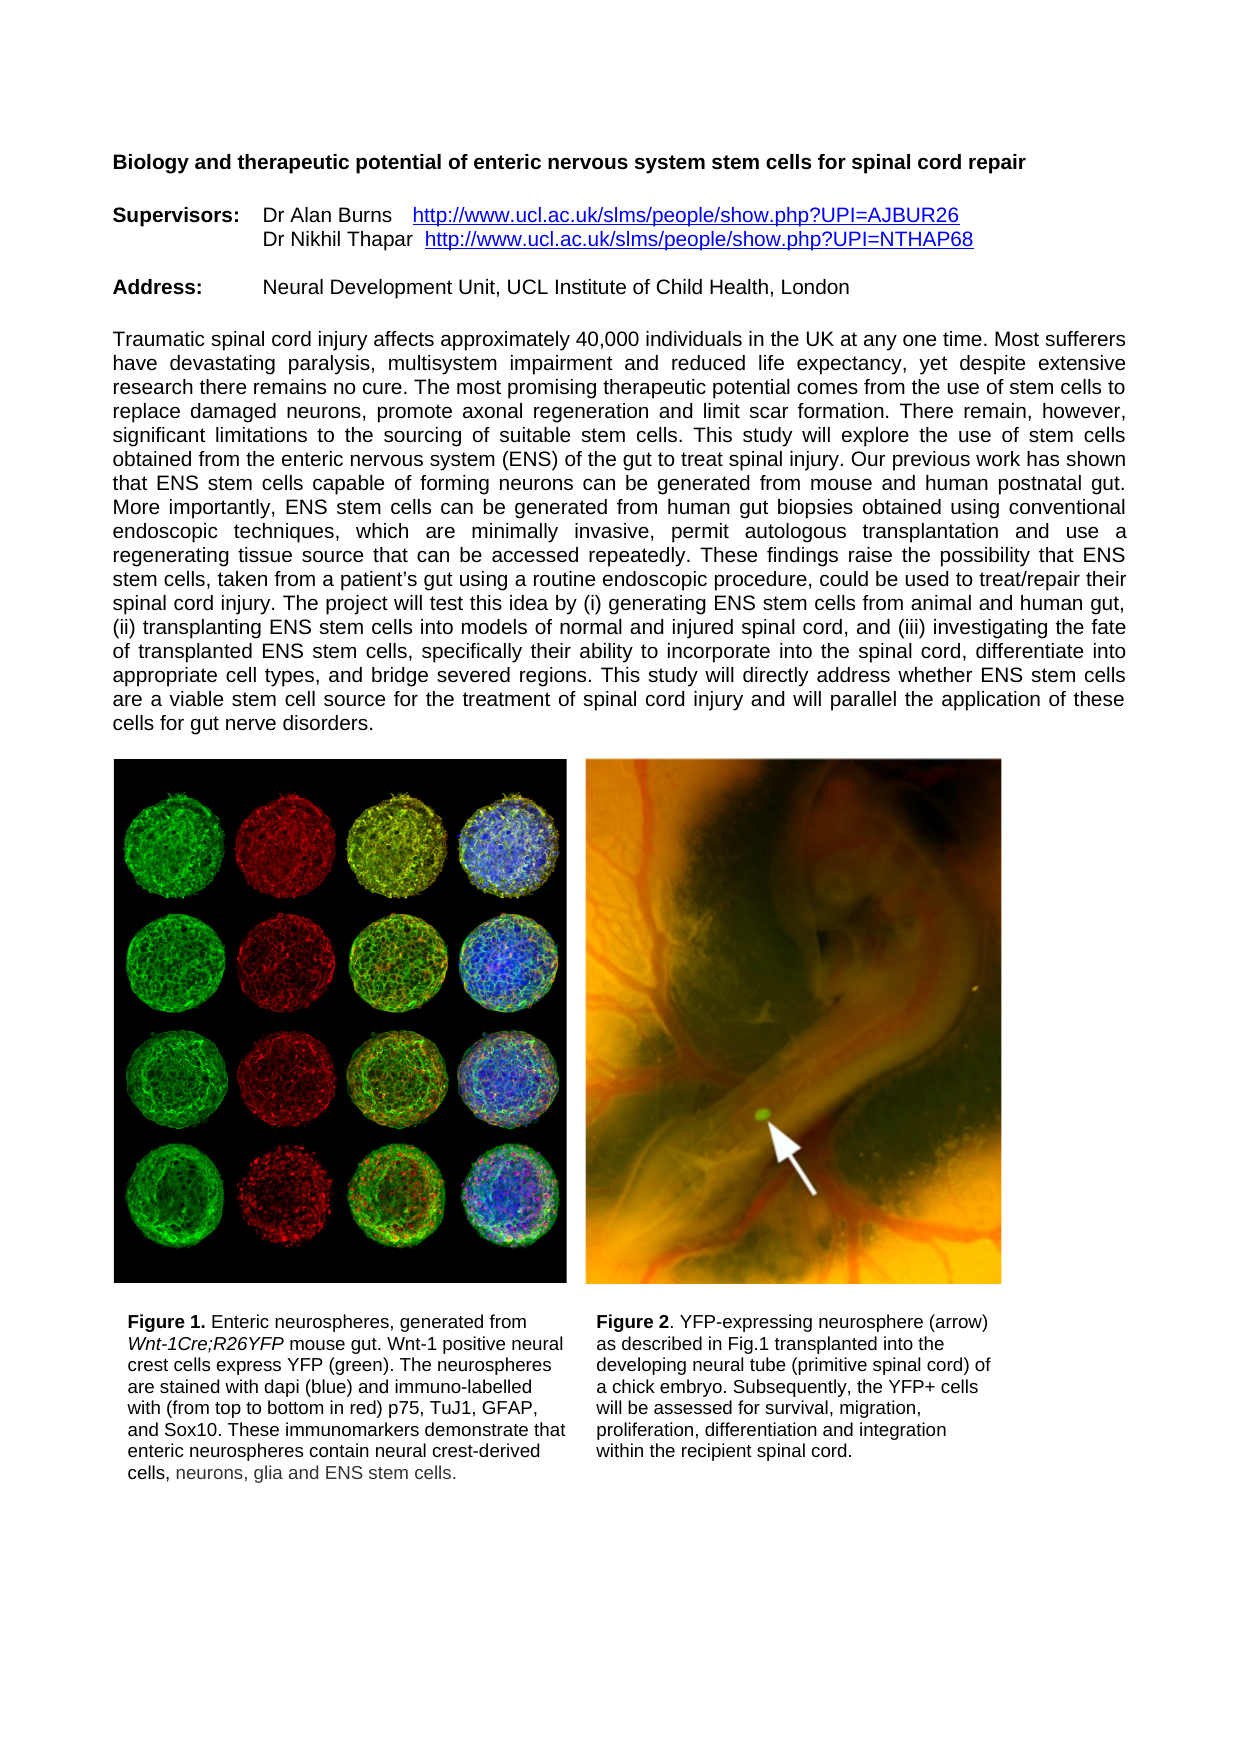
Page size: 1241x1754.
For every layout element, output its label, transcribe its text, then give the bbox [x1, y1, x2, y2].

text Supervisors: Dr Alan Burns http://www.ucl.ac.uk/slms/people/show.php?UPI=AJBUR26 [112, 203, 1128, 227]
picture [112, 759, 566, 1280]
text Biology and therapeutic potential of enteric nervous system stem cells for spinal cord repair [75, 150, 1159, 174]
text Address: Neural Development Unit, UCL Institute of Child Health, London [112, 274, 1128, 298]
text Dr Nikhil Thapar http://www.ucl.ac.uk/slms/people/show.php?UPI=NTHAP68 [187, 227, 1128, 251]
picture [584, 758, 1001, 1284]
text Traumatic spinal cord injury affects approximately 40,000 individuals in the UK at any one time. Most sufferers have devastating paralysis, multisystem impairment and reduced life expectancy, yet despite extensive research there remains no cure. The most promising therapeutic potential comes from the use of stem cells to replace damaged neurons, promote axonal regeneration and limit scar formation. There remain, however, significant limitations to the sourcing of suitable stem cells. This study will explore the use of stem cells obtained from the enteric nervous system (ENS) of the gut to treat spinal injury. Our previous work has shown that ENS stem cells capable of forming neurons can be generated from mouse and human postnatal gut. More importantly, ENS stem cells can be generated from human gut biopsies obtained using conventional endoscopic techniques, which are minimally invasive, permit autologous transplantation and use a regenerating tissue source that can be accessed repeatedly. These findings raise the possibility that ENS stem cells, taken from a patient’s gut using a routine endoscopic procedure, could be used to treat/repair their spinal cord injury. The project will test this idea by (i) generating ENS stem cells from animal and human gut, (ii) transplanting ENS stem cells into models of normal and injured spinal cord, and (iii) investigating the fate of transplanted ENS stem cells, specifically their ability to incorporate into the spinal cord, differentiate into appropriate cell types, and bridge severed regions. This study will directly address whether ENS stem cells are a viable stem cell source for the treatment of spinal cord injury and will parallel the application of these cells for gut nerve disorders. [112, 327, 1128, 734]
